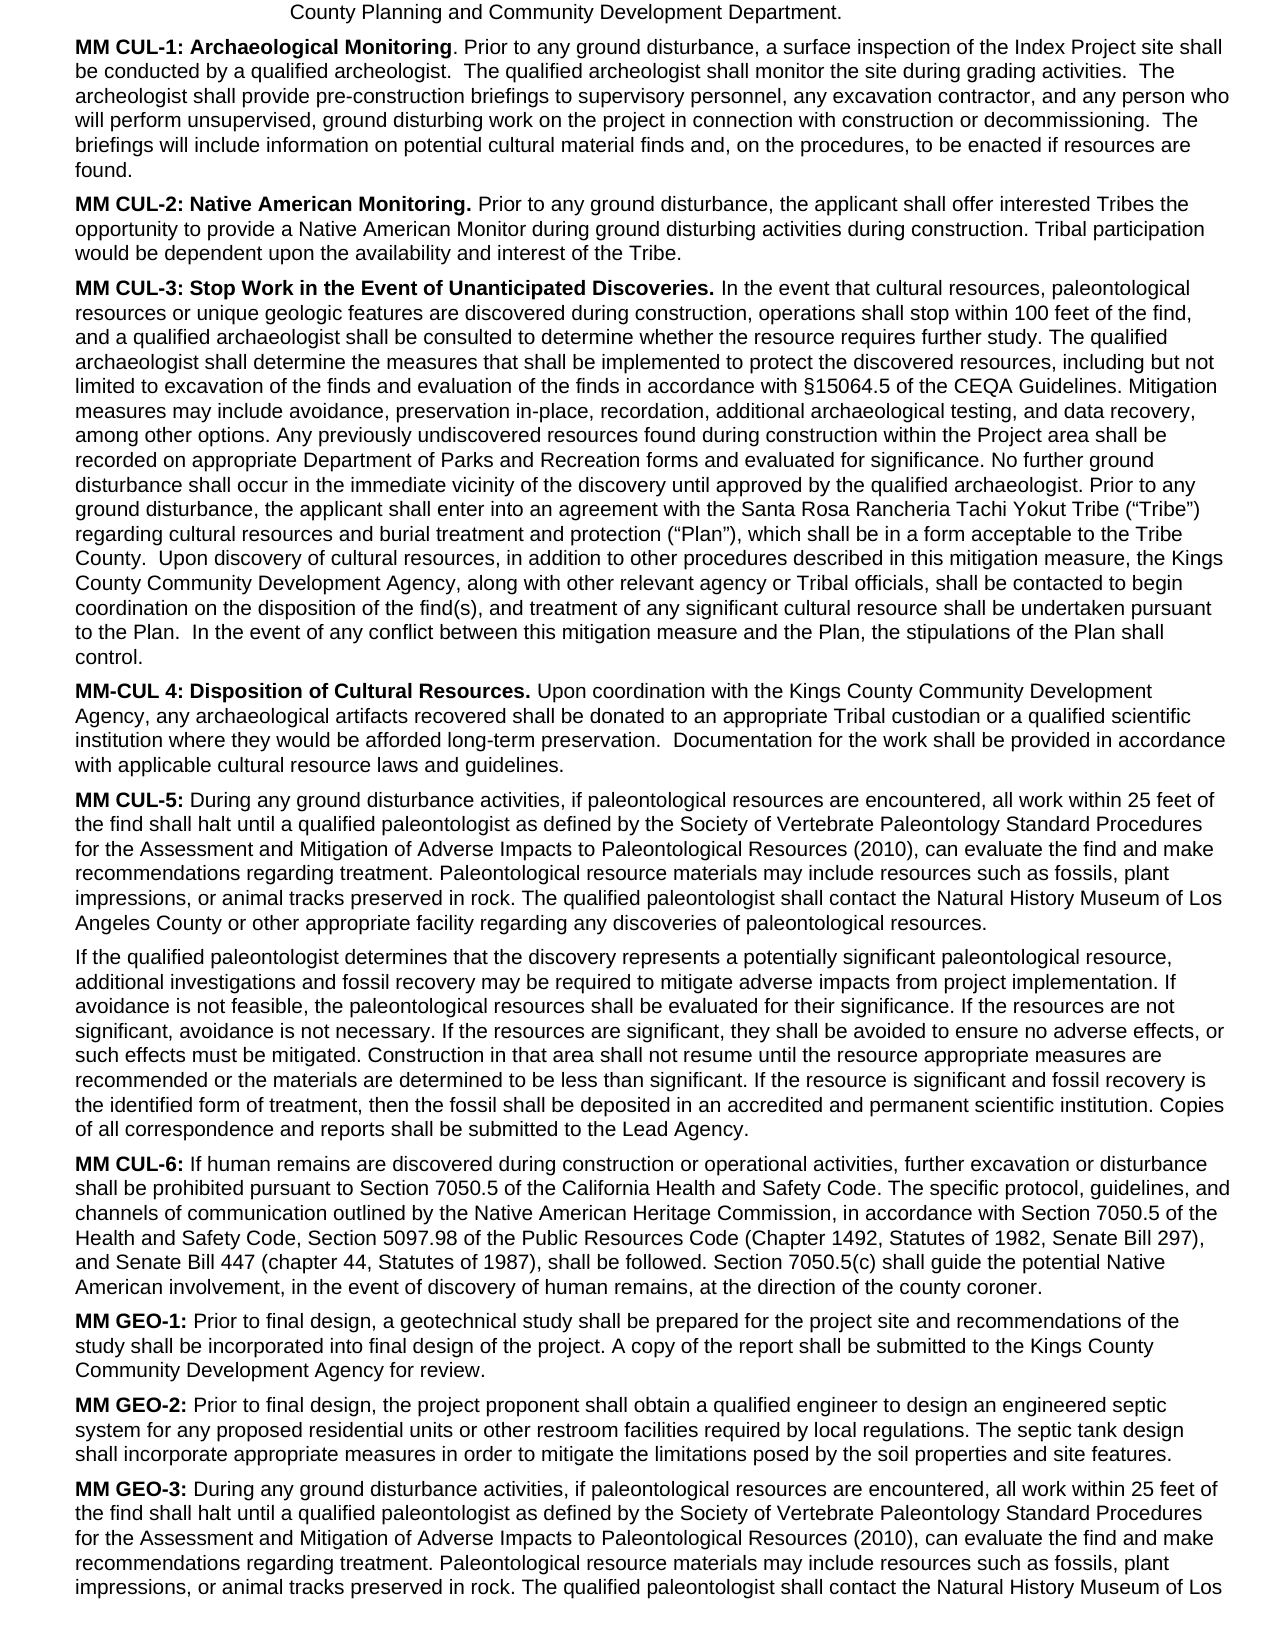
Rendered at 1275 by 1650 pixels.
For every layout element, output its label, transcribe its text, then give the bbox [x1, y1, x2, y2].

text MM GEO-1: Prior to final design, a geotechnical study shall be prepared for the project site and recommendations of the study shall be incorporated into final design of the project. A copy of the report shall be submitted to the Kings County Community Development Agency for review. [75, 1309, 1233, 1382]
text MM CUL-5: During any ground disturbance activities, if paleontological resources are encountered, all work within 25 feet of the find shall halt until a qualified paleontologist as defined by the Society of Vertebrate Paleontology Standard Procedures for the Assessment and Mitigation of Adverse Impacts to Paleontological Resources (2010), can evaluate the find and make recommendations regarding treatment. Paleontological resource materials may include resources such as fossils, plant impressions, or animal tracks preserved in rock. The qualified paleontologist shall contact the Natural History Museum of Los Angeles County or other appropriate facility regarding any discoveries of paleontological resources. [75, 787, 1233, 934]
text MM CUL-2: Native American Monitoring. Prior to any ground disturbance, the applicant shall offer interested Tribes the opportunity to provide a Native American Monitor during ground disturbing activities during construction. Tribal participation would be dependent upon the availability and interest of the Tribe. [75, 192, 1233, 265]
text MM CUL-6: If human remains are discovered during construction or operational activities, further excavation or disturbance shall be prohibited pursuant to Section 7050.5 of the California Health and Safety Code. The specific protocol, guidelines, and channels of communication outlined by the Native American Heritage Commission, in accordance with Section 7050.5 of the Health and Safety Code, Section 5097.98 of the Public Resources Code (Chapter 1492, Statutes of 1982, Senate Bill 297), and Senate Bill 447 (chapter 44, Statutes of 1987), shall be followed. Section 7050.5(c) shall guide the potential Native American involvement, in the event of discovery of human remains, at the direction of the county coroner. [75, 1152, 1233, 1298]
text MM-CUL 4: Disposition of Cultural Resources. Upon coordination with the Kings County Community Development Agency, any archaeological artifacts recovered shall be donated to an appropriate Tribal custodian or a qualified scientific institution where they would be afforded long-term preservation. Documentation for the work shall be provided in accordance with applicable cultural resource laws and guidelines. [75, 679, 1233, 777]
text MM CUL-1: Archaeological Monitoring. Prior to any ground disturbance, a surface inspection of the Index Project site shall be conducted by a qualified archeologist. The qualified archeologist shall monitor the site during grading activities. The archeologist shall provide pre-construction briefings to supervisory personnel, any excavation contractor, and any person who will perform unsupervised, ground disturbing work on the project in connection with construction or decommissioning. The briefings will include information on potential cultural material finds and, on the procedures, to be enacted if resources are found. [75, 34, 1233, 181]
text If the qualified paleontologist determines that the discovery represents a potentially significant paleontological resource, additional investigations and fossil recovery may be required to mitigate adverse impacts from project implementation. If avoidance is not feasible, the paleontological resources shall be evaluated for their significance. If the resources are not significant, avoidance is not necessary. If the resources are significant, they shall be avoided to ensure no adverse effects, or such effects must be mitigated. Construction in that area shall not resume until the resource appropriate measures are recommended or the materials are determined to be less than significant. If the resource is significant and fossil recovery is the identified form of treatment, then the fossil shall be deposited in an accredited and permanent scientific institution. Copies of all correspondence and reports shall be submitted to the Lead Agency. [75, 945, 1233, 1141]
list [252, 0, 1233, 24]
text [75, 1477, 1233, 1599]
text MM GEO-2: Prior to final design, the project proponent shall obtain a qualified engineer to design an engineered septic system for any proposed residential units or other restroom facilities required by local regulations. The septic tank design shall incorporate appropriate measures in order to mitigate the limitations posed by the soil properties and site features. [75, 1393, 1233, 1466]
text MM CUL-3: Stop Work in the Event of Unanticipated Discoveries. In the event that cultural resources, paleontological resources or unique geologic features are discovered during construction, operations shall stop within 100 feet of the find, and a qualified archaeologist shall be consulted to determine whether the resource requires further study. The qualified archaeologist shall determine the measures that shall be implemented to protect the discovered resources, including but not limited to excavation of the finds and evaluation of the finds in accordance with §15064.5 of the CEQA Guidelines. Mitigation measures may include avoidance, preservation in-place, recordation, additional archaeological testing, and data recovery, among other options. Any previously undiscovered resources found during construction within the Project area shall be recorded on appropriate Department of Parks and Recreation forms and evaluated for significance. No further ground disturbance shall occur in the immediate vicinity of the discovery until approved by the qualified archaeologist. Prior to any ground disturbance, the applicant shall enter into an agreement with the Santa Rosa Rancheria Tachi Yokut Tribe (“Tribe”) regarding cultural resources and burial treatment and protection (“Plan”), which shall be in a form acceptable to the Tribe County. Upon discovery of cultural resources, in addition to other procedures described in this mitigation measure, the Kings County Community Development Agency, along with other relevant agency or Tribal officials, shall be contacted to begin coordination on the disposition of the find(s), and treatment of any significant cultural resource shall be undertaken pursuant to the Plan. In the event of any conflict between this mitigation measure and the Plan, the stipulations of the Plan shall control. [75, 276, 1233, 668]
